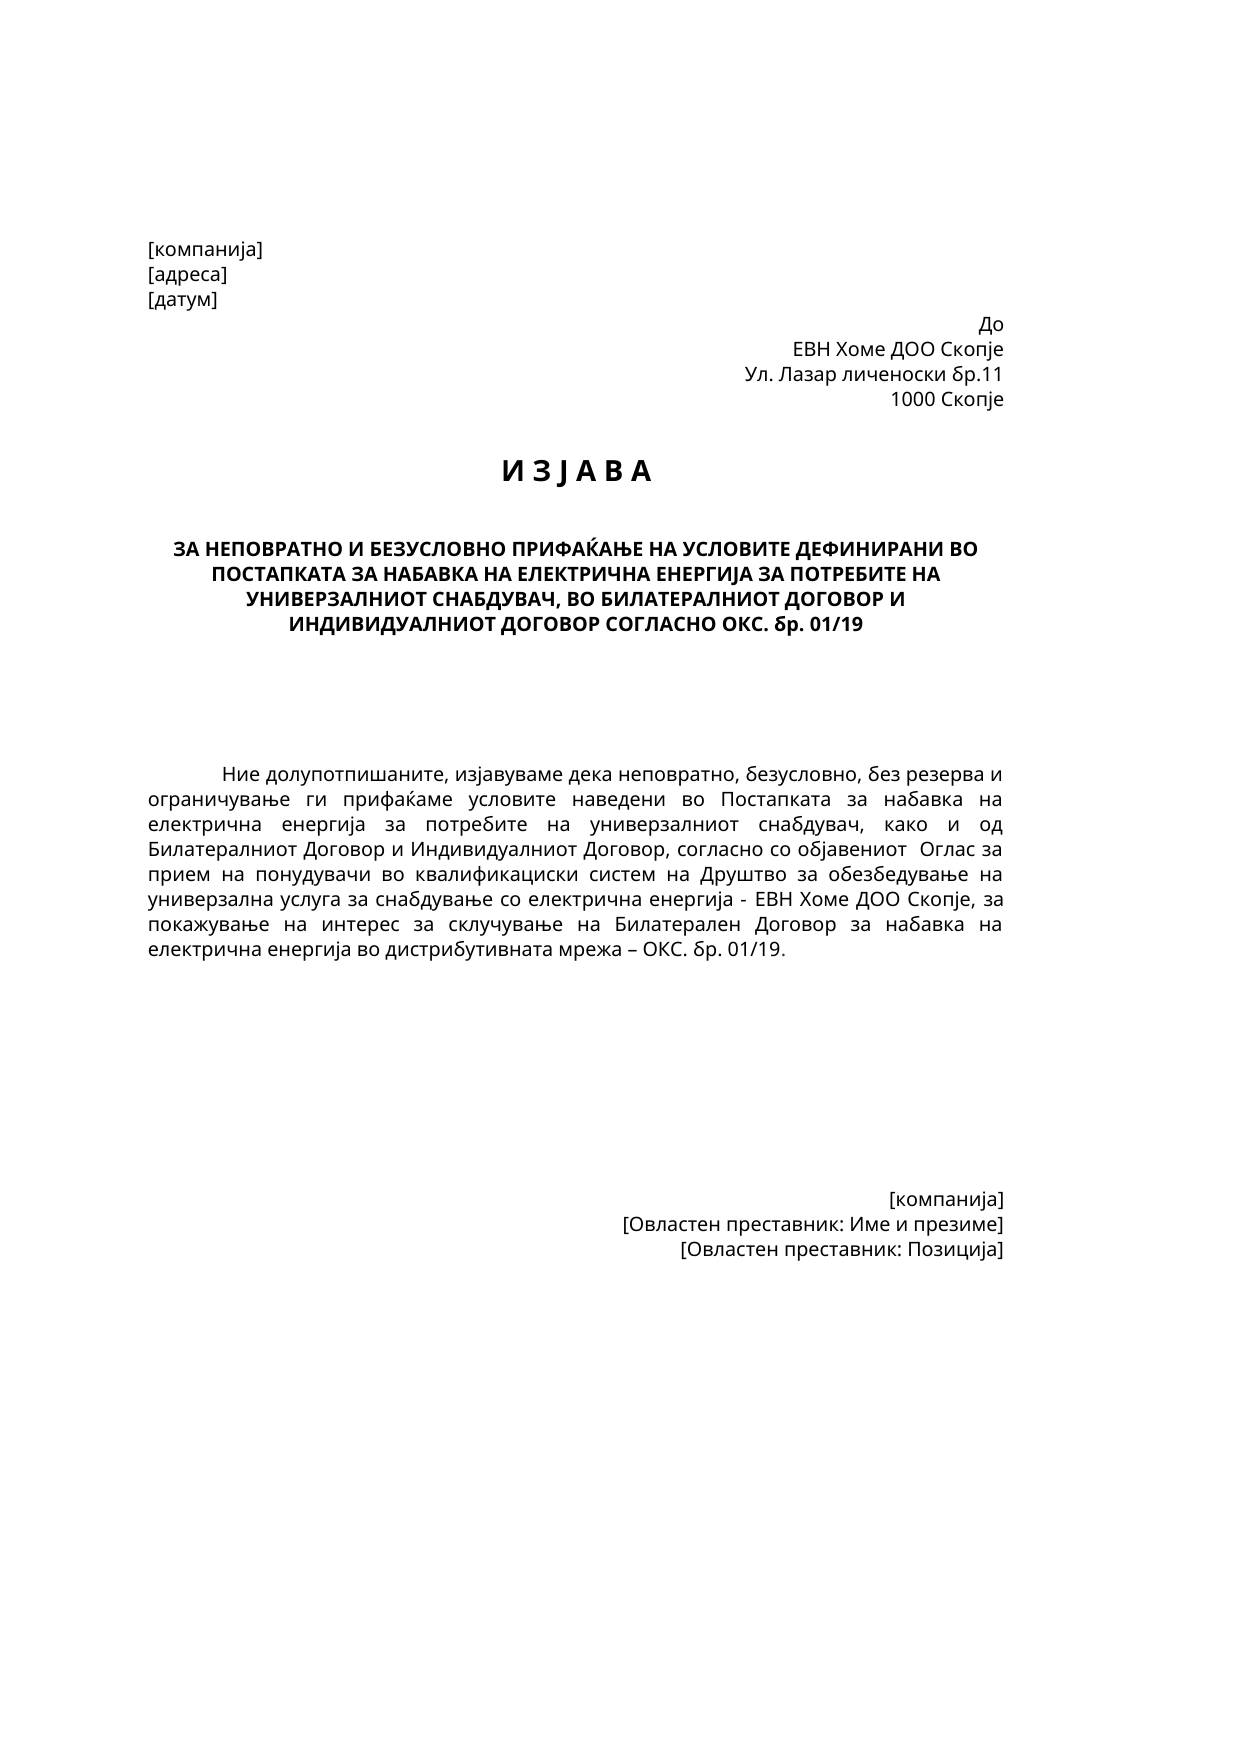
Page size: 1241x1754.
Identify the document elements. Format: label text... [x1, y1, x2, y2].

text [компанија] [148, 1186, 1004, 1211]
text [адреса] [148, 261, 1004, 286]
text [Овластен преставник: Позиција] [148, 1236, 1004, 1261]
text 1000 Скопје [369, 386, 1004, 411]
text [датум] [148, 286, 1004, 311]
text ЗА НЕПОВРАТНО И БЕЗУСЛОВНО ПРИФАЌАЊЕ НА УСЛОВИТЕ ДЕФИНИРАНИ ВО ПОСТАПКАТА ЗА НАБАВКА НА ЕЛЕКТРИЧНА ЕНЕРГИЈА ЗА ПОТРЕБИТЕ НА УНИВЕРЗАЛНИОТ СНАБДУВАЧ, ВО БИЛАТЕРАЛНИОТ ДОГОВОР И ИНДИВИДУАЛНИОТ ДОГОВОР СОГЛАСНО ОКС. бр. 01/19 [148, 536, 1004, 636]
text И З Ј А В А [148, 461, 562, 486]
text До [665, 311, 1004, 336]
text [Овластен преставник: Име и презиме] [148, 1211, 1004, 1236]
text Ние долупотпишаните, изјавуваме дека неповратно, безусловно, без резерва и ограничување ги прифаќаме условите наведени во Постапката за набавка на електрична енергија за потребите на универзалниот снабдувач, како и од Билатералниот Договор и Индивидуалниот Договор, согласно со објавениот Оглас за прием на понудувачи во квалификациски систем на Друштво за обезбедување на универзална услуга за снабдување со електрична енергија - ЕВН Хоме ДОО Скопје, за покажување на интерес за склучување на Билатерален Договор за набавка на електрична енергија во дистрибутивната мрежа – ОКС. бр. 01/19. [148, 761, 1004, 961]
text И З Ј А В А [564, 461, 1004, 486]
text ЕВН Хоме ДОО Скопје [148, 336, 1004, 361]
text [компанија] [148, 236, 1004, 261]
text Ул. Лазар личеноски бр.11 [443, 361, 1004, 386]
